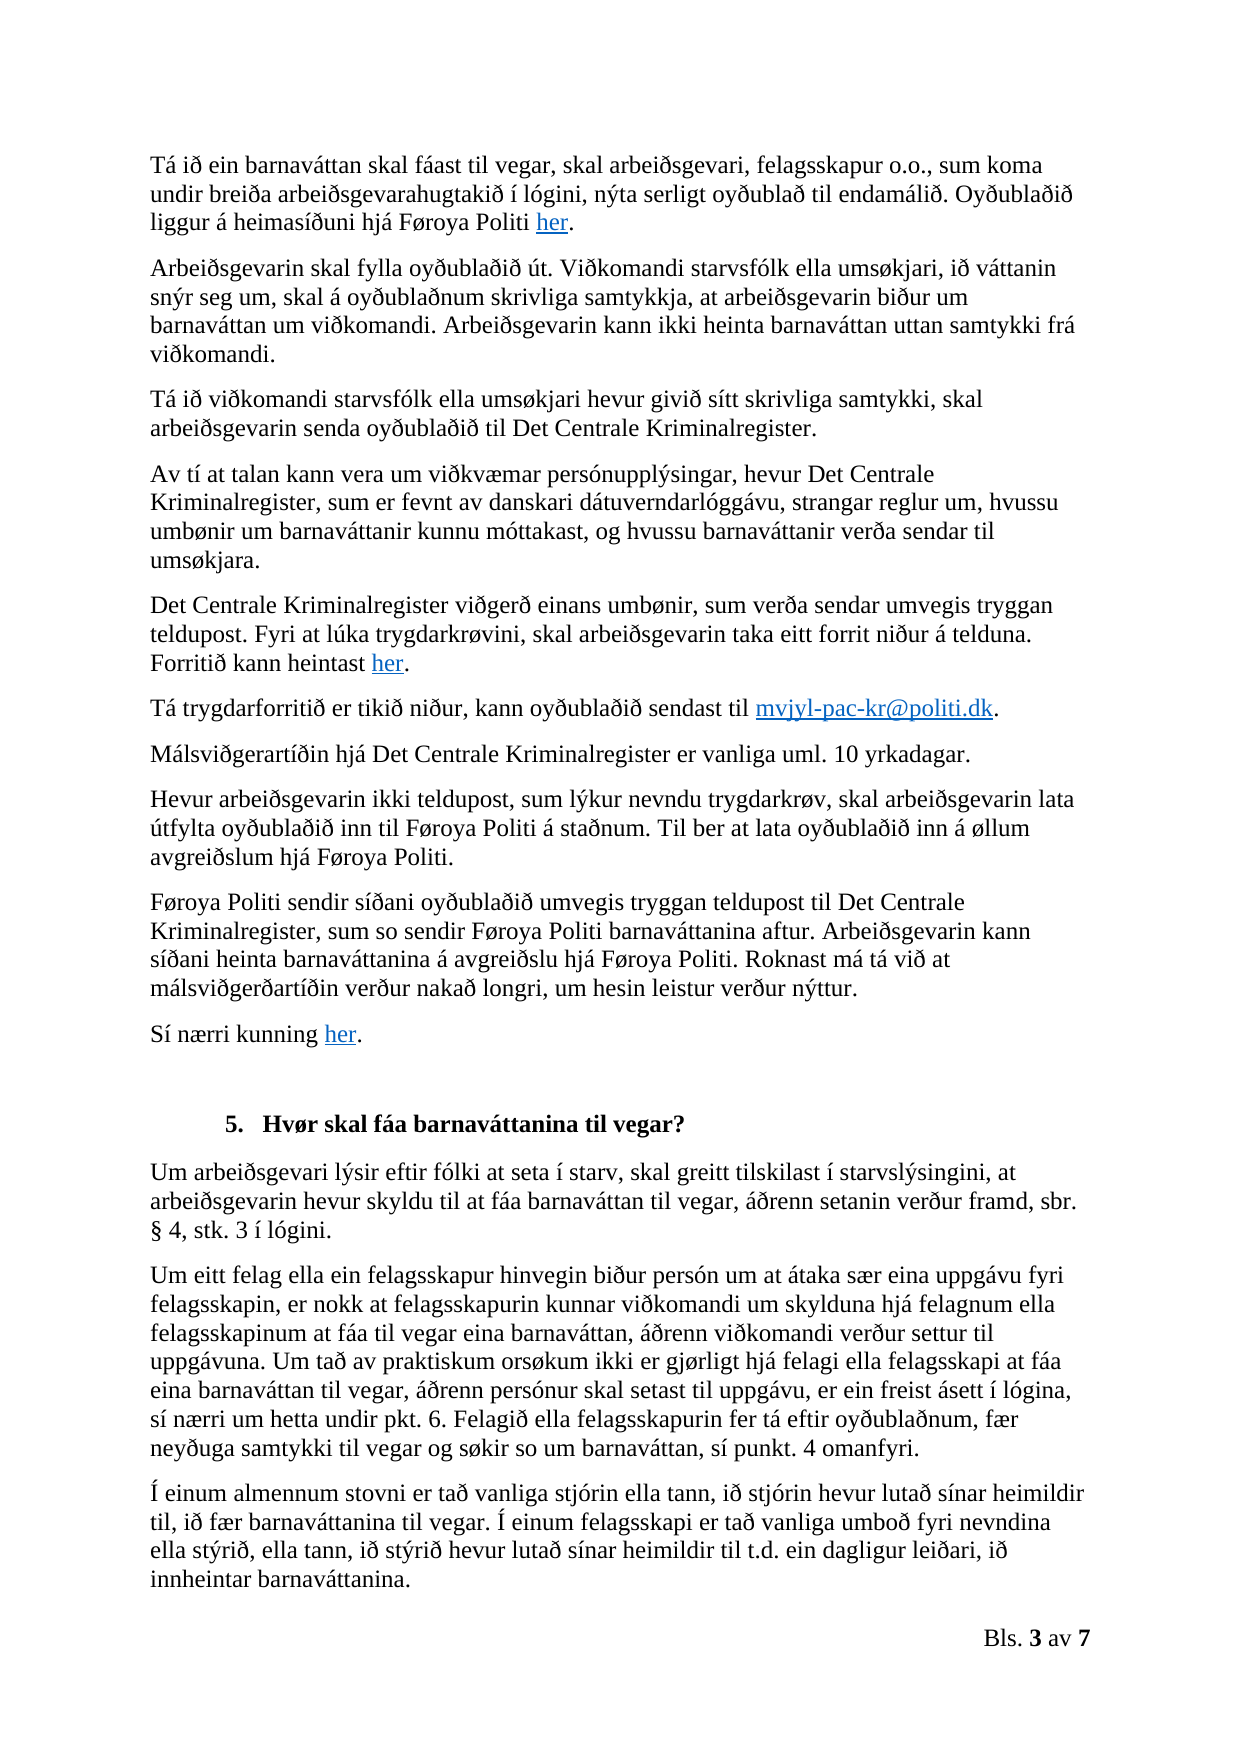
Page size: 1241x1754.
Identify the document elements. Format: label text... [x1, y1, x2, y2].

text Um eitt felag ella ein felagsskapur hinvegin biður persón um at átaka sær eina uppgávu fyri felagsskapin, er nokk at felagsskapurin kunnar viðkomandi um skylduna hjá felagnum ella felagsskapinum at fáa til vegar eina barnaváttan, áðrenn viðkomandi verður settur til uppgávuna. Um tað av praktiskum orsøkum ikki er gjørligt hjá felagi ella felagsskapi at fáa eina barnaváttan til vegar, áðrenn persónur skal setast til uppgávu, er ein freist ásett í lógina, sí nærri um hetta undir pkt. 6. Felagið ella felagsskapurin fer tá eftir oyðublaðnum, fær neyðuga samtykki til vegar og søkir so um barnaváttan, sí punkt. 4 omanfyri. [150, 1260, 1090, 1461]
list Hvør skal fáa barnaváttanina til vegar? [225, 1109, 1090, 1138]
text Tá ið viðkomandi starvsfólk ella umsøkjari hevur givið sítt skrivliga samtykki, skal arbeiðsgevarin senda oyðublaðið til Det Centrale Kriminalregister. [150, 384, 1090, 442]
text Málsviðgerartíðin hjá Det Centrale Kriminalregister er vanliga uml. 10 yrkadagar. [150, 739, 1090, 767]
text Tá ið ein barnaváttan skal fáast til vegar, skal arbeiðsgevari, felagsskapur o.o., sum koma undir breiða arbeiðsgevarahugtakið í lógini, nýta serligt oyðublað til endamálið. Oyðublaðið liggur á heimasíðuni hjá Føroya Politi her. [150, 150, 1090, 236]
text Sí nærri kunning her. [150, 1019, 1090, 1047]
text Det Centrale Kriminalregister viðgerð einans umbønir, sum verða sendar umvegis tryggan teldupost. Fyri at lúka trygdarkrøvini, skal arbeiðsgevarin taka eitt forrit niður á telduna. Forritið kann heintast her. [150, 590, 1090, 677]
text Í einum almennum stovni er tað vanliga stjórin ella tann, ið stjórin hevur lutað sínar heimildir til, ið fær barnaváttanina til vegar. Í einum felagsskapi er tað vanliga umboð fyri nevndina ella stýrið, ella tann, ið stýrið hevur lutað sínar heimildir til t.d. ein dagligur leiðari, ið innheintar barnaváttanina. [150, 1478, 1090, 1593]
text Av tí at talan kann vera um viðkvæmar persónupplýsingar, hevur Det Centrale Kriminalregister, sum er fevnt av danskari dátuverndarlóggávu, strangar reglur um, hvussu umbønir um barnaváttanir kunnu móttakast, og hvussu barnaváttanir verða sendar til umsøkjara. [150, 459, 1090, 574]
text Tá trygdarforritið er tikið niður, kann oyðublaðið sendast til mvjyl-pac-kr@politi.dk. [150, 693, 1090, 722]
text Um arbeiðsgevari lýsir eftir fólki at seta í starv, skal greitt tilskilast í starvslýsingini, at arbeiðsgevarin hevur skyldu til at fáa barnaváttan til vegar, áðrenn setanin verður framd, sbr. § 4, stk. 3 í lógini. [150, 1157, 1090, 1243]
text ​Føroya Politi sendir síðani oyðublaðið umvegis tryggan teldupost til Det Centrale Kriminalregister, sum so sendir Føroya Politi barnaváttanina aftur. Arbeiðsgevarin kann síðani heinta barnaváttanina á avgreiðslu hjá Føroya Politi. Roknast má tá við at málsviðgerðartíðin verður nakað longri, um hesin leistur verður nýttur. [150, 887, 1090, 1002]
text Arbeiðsgevarin skal fylla oyðublaðið út. Viðkomandi starvsfólk ella umsøkjari, ið váttanin snýr seg um, skal á oyðublaðnum skrivliga samtykkja, at arbeiðsgevarin biður um barnaváttan um viðkomandi. Arbeiðsgevarin kann ikki heinta barnaváttan uttan samtykki frá viðkomandi. [150, 253, 1090, 368]
text Hevur arbeiðsgevarin ikki teldupost, sum lýkur nevndu trygdarkrøv, skal arbeiðsgevarin lata útfylta oyðublaðið inn til Føroya Politi á staðnum. Til ber at lata oyðublaðið inn á øllum avgreiðslum hjá Føroya Politi. [150, 784, 1090, 870]
